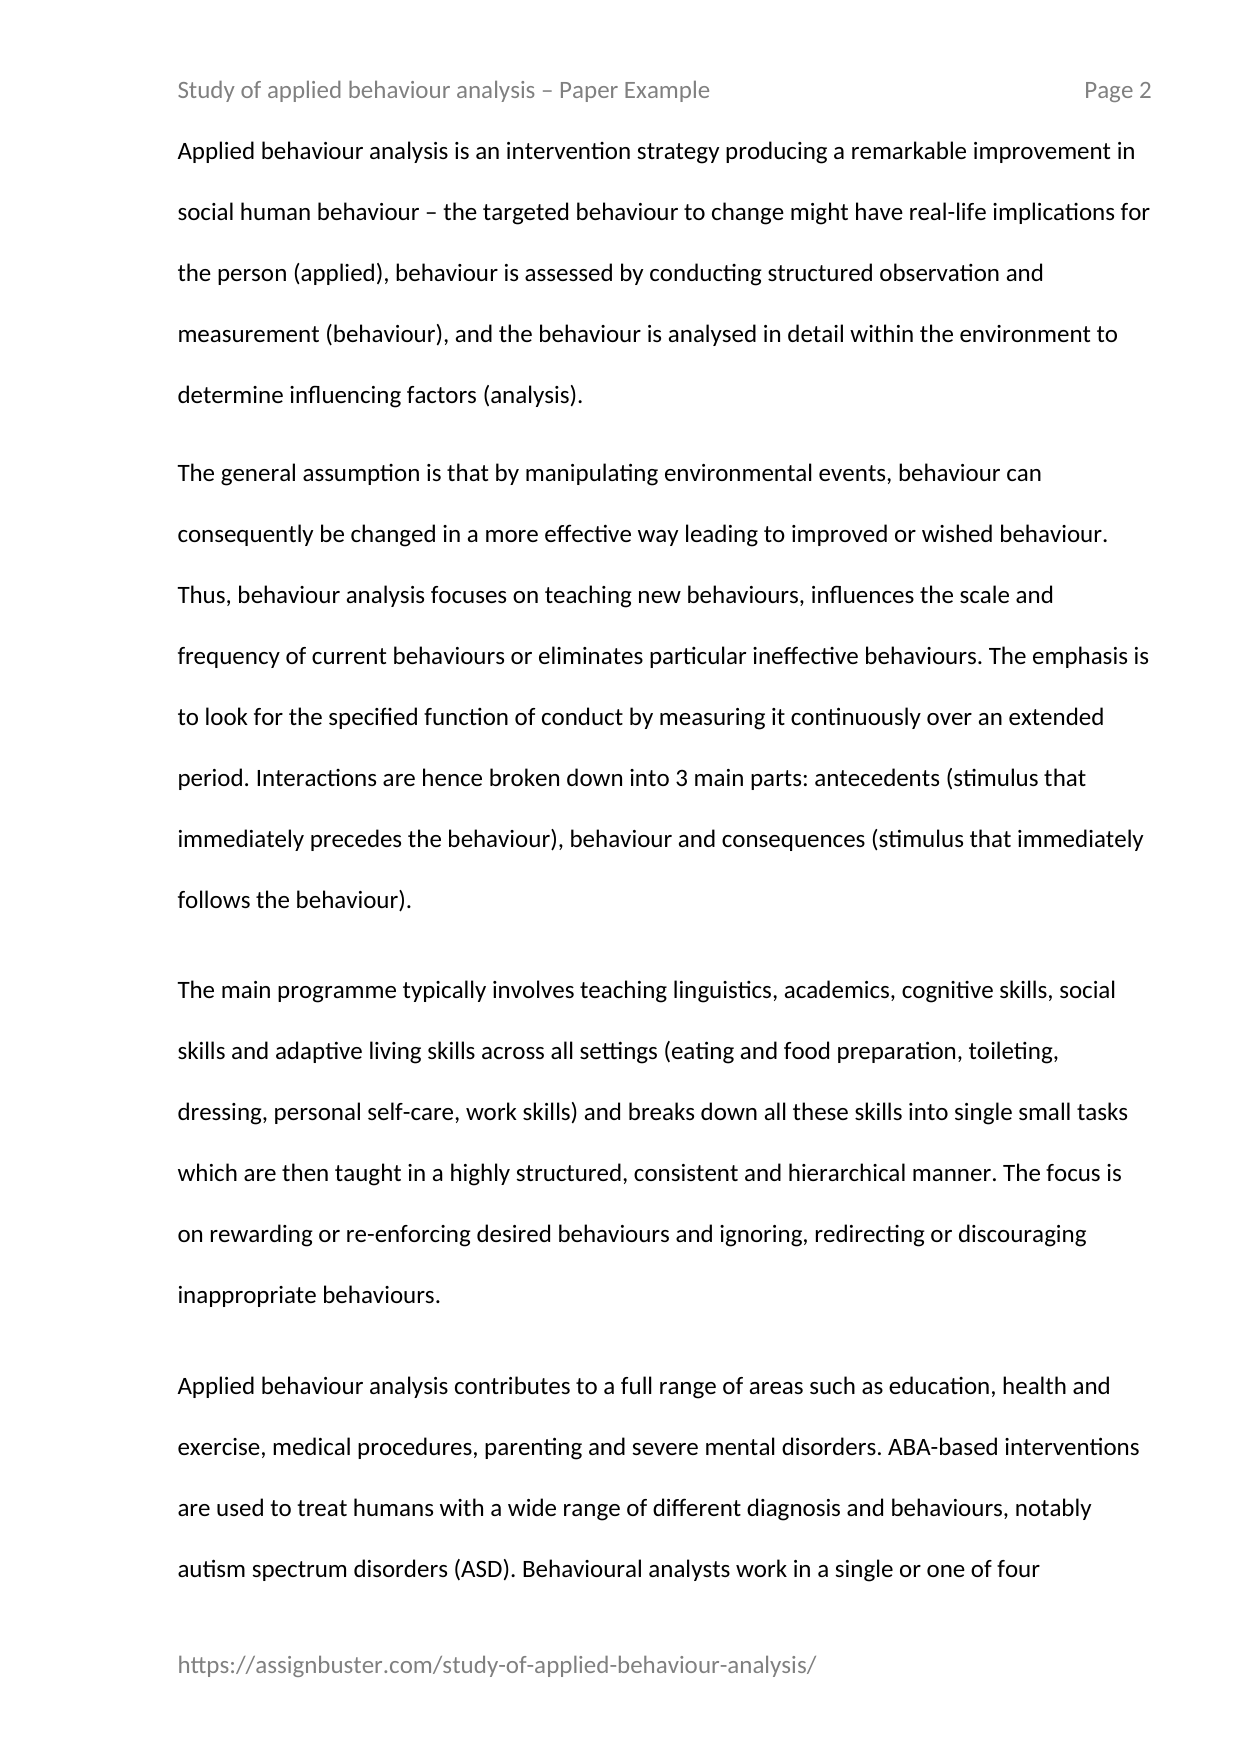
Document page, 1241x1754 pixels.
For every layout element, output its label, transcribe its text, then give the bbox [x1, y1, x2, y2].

text The main programme typically involves teaching linguistics, academics, cognitive skills, social skills and adaptive living skills across all settings (eating and food preparation, toileting, dressing, personal self-care, work skills) and breaks down all these skills into single small tasks which are then taught in a highly structured, consistent and hierarchical manner. The focus is on rewarding or re-enforcing desired behaviours and ignoring, redirecting or discouraging inappropriate behaviours. [177, 974, 1152, 1310]
text The general assumption is that by manipulating environmental events, behaviour can consequently be changed in a more effective way leading to improved or wished behaviour. Thus, behaviour analysis focuses on teaching new behaviours, influences the scale and frequency of current behaviours or eliminates particular ineffective behaviours. The emphasis is to look for the specified function of conduct by measuring it continuously over an extended period. Interactions are hence broken down into 3 main parts: antecedents (stimulus that immediately precedes the behaviour), behaviour and consequences (stimulus that immediately follows the behaviour). [177, 457, 1152, 914]
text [177, 1370, 1152, 1584]
text Applied behaviour analysis is an intervention strategy producing a remarkable improvement in social human behaviour – the targeted behaviour to change might have real-life implications for the person (applied), behaviour is assessed by conducting structured observation and measurement (behaviour), and the behaviour is analysed in detail within the environment to determine influencing factors (analysis). [177, 135, 1152, 409]
